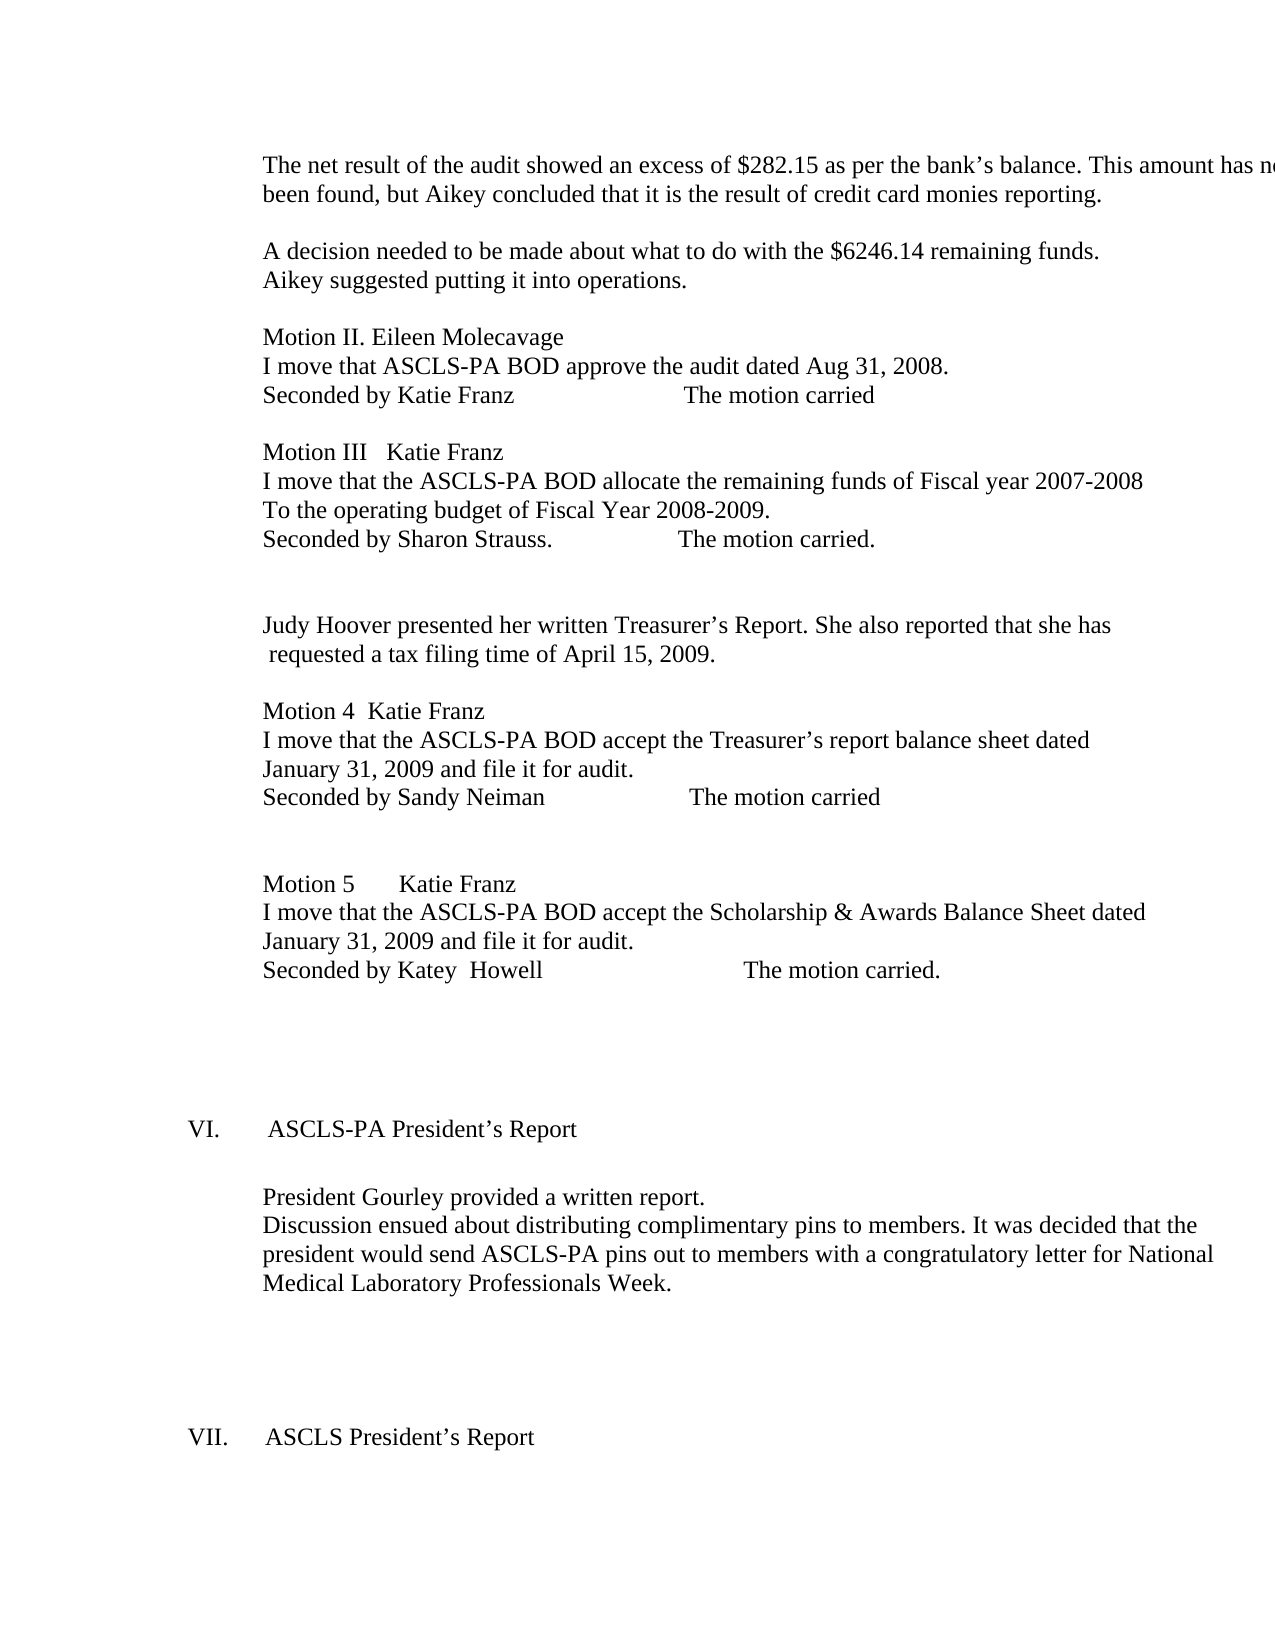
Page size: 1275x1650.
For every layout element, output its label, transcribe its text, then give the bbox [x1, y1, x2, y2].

text Motion III Katie Franz [262, 437, 1275, 466]
text January 31, 2009 and file it for audit. [262, 754, 1275, 782]
text I move that the ASCLS-PA BOD allocate the remaining funds of Fiscal year 2007-2008 [262, 466, 1275, 495]
text VII. ASCLS President’s Report [187, 1422, 1275, 1451]
text Seconded by Katey Howell The motion carried. [262, 955, 1275, 984]
text I move that the ASCLS-PA BOD accept the Scholarship & Awards Balance Sheet dated [262, 897, 1275, 926]
text A decision needed to be made about what to do with the $6246.14 remaining funds. [262, 236, 1275, 265]
text Seconded by Sharon Strauss. The motion carried. [262, 524, 1275, 552]
text Motion II. Eileen Molecavage [262, 322, 1275, 351]
text I move that ASCLS-PA BOD approve the audit dated Aug 31, 2008. [262, 351, 1275, 380]
text The net result of the audit showed an excess of $282.15 as per the bank’s balance. This amount has not been found, but Aikey concluded that it is the result of credit card monies reporting. [262, 150, 1275, 207]
text President Gourley provided a written report. [262, 1182, 1275, 1211]
text Seconded by Sandy Neiman The motion carried [262, 782, 1275, 811]
text Seconded by Katie Franz The motion carried [262, 380, 1275, 409]
text Motion 4 Katie Franz [262, 696, 1275, 725]
text January 31, 2009 and file it for audit. [262, 926, 1275, 955]
text I move that the ASCLS-PA BOD accept the Treasurer’s report balance sheet dated [262, 725, 1275, 754]
text Aikey suggested putting it into operations. [262, 265, 1275, 294]
text To the operating budget of Fiscal Year 2008-2009. [262, 495, 1275, 524]
text requested a tax filing time of April 15, 2009. [262, 639, 1275, 667]
text Judy Hoover presented her written Treasurer’s Report. She also reported that she has [262, 610, 1275, 639]
text Motion 5 Katie Franz [262, 869, 1275, 897]
text Discussion ensued about distributing complimentary pins to members. It was decided that the president would send ASCLS-PA pins out to members with a congratulatory letter for National Medical Laboratory Professionals Week. [262, 1211, 1275, 1297]
text VI. ASCLS-PA President’s Report [187, 1114, 1275, 1143]
